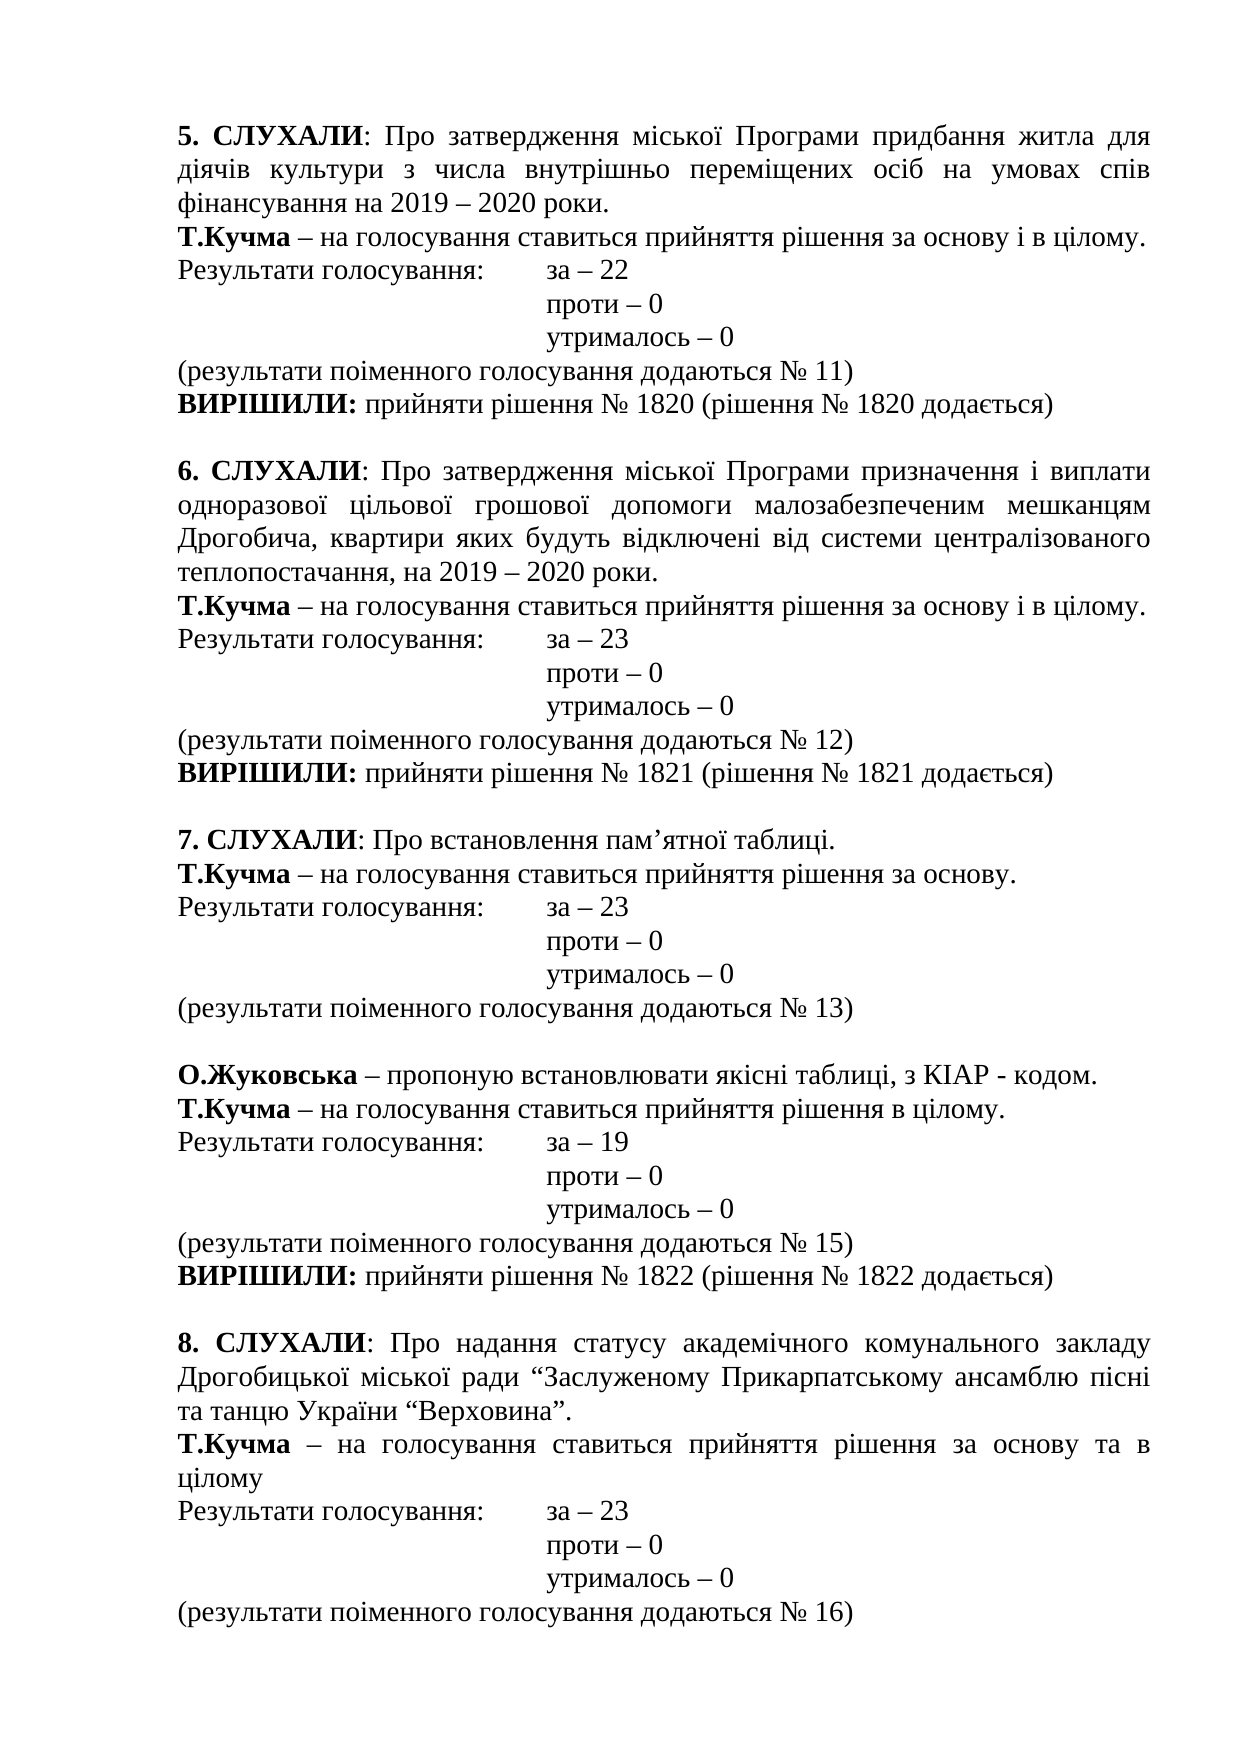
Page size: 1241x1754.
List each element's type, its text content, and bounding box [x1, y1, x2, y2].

text Т.Кучма – на голосування ставиться прийняття рішення за основу і в цілому. [177, 588, 1152, 621]
text О.Жуковська – пропоную встановлювати якісні таблиці, з КІАР - кодом. [177, 1057, 1152, 1091]
text проти – 0 [177, 655, 1152, 688]
text ВИРІШИЛИ: прийняти рішення № 1822 (рішення № 1822 додається) [177, 1258, 1152, 1292]
text Т.Кучма – на голосування ставиться прийняття рішення в цілому. [177, 1091, 1152, 1124]
text утрималось – 0 [177, 319, 1152, 353]
text (результати поіменного голосування додаються № 15) [177, 1225, 1152, 1258]
text (результати поіменного голосування додаються № 13) [177, 990, 1152, 1024]
text 6. СЛУХАЛИ: Про затвердження міської Програми призначення і виплати одноразової цільової грошової допомоги малозабезпеченим мешканцям Дрогобича, квартири яких будуть відключені від системи централізованого теплопостачання, на 2019 – 2020 роки. [177, 453, 1152, 588]
text утрималось – 0 [177, 688, 1152, 722]
text ВИРІШИЛИ: прийняти рішення № 1821 (рішення № 1821 додається) [177, 755, 1152, 789]
text проти – 0 [177, 923, 1152, 957]
text 5. СЛУХАЛИ: Про затвердження міської Програми придбання житла для діячів культури з числа внутрішньо переміщених осіб на умовах спів фінансування на 2019 – 2020 роки. [177, 118, 1152, 219]
text утрималось – 0 [177, 1191, 1152, 1225]
text Результати голосування: за – 23 [177, 889, 1152, 923]
text утрималось – 0 [177, 957, 1152, 990]
text (результати поіменного голосування додаються № 12) [177, 722, 1152, 755]
text Результати голосування: за – 19 [177, 1124, 1152, 1158]
text ВИРІШИЛИ: прийняти рішення № 1820 (рішення № 1820 додається) [177, 386, 1152, 420]
text Т.Кучма – на голосування ставиться прийняття рішення за основу і в цілому. [177, 219, 1152, 252]
text проти – 0 [177, 1527, 1152, 1560]
text 7. СЛУХАЛИ: Про встановлення пам’ятної таблиці. [177, 822, 1152, 856]
text Т.Кучма – на голосування ставиться прийняття рішення за основу та в цілому [177, 1426, 1152, 1493]
text Результати голосування: за – 22 [177, 252, 1152, 286]
text 8. СЛУХАЛИ: Про надання статусу академічного комунального закладу Дрогобицької міської ради “Заслуженому Прикарпатському ансамблю пісні та танцю України “Верховина”. [177, 1326, 1152, 1426]
text (результати поіменного голосування додаються № 16) [177, 1594, 1152, 1627]
text (результати поіменного голосування додаються № 11) [177, 353, 1152, 386]
text Результати голосування: за – 23 [177, 1493, 1152, 1527]
text проти – 0 [177, 286, 1152, 319]
text Результати голосування: за – 23 [177, 621, 1152, 655]
text утрималось – 0 [177, 1560, 1152, 1594]
text проти – 0 [177, 1158, 1152, 1191]
text Т.Кучма – на голосування ставиться прийняття рішення за основу. [177, 856, 1152, 889]
